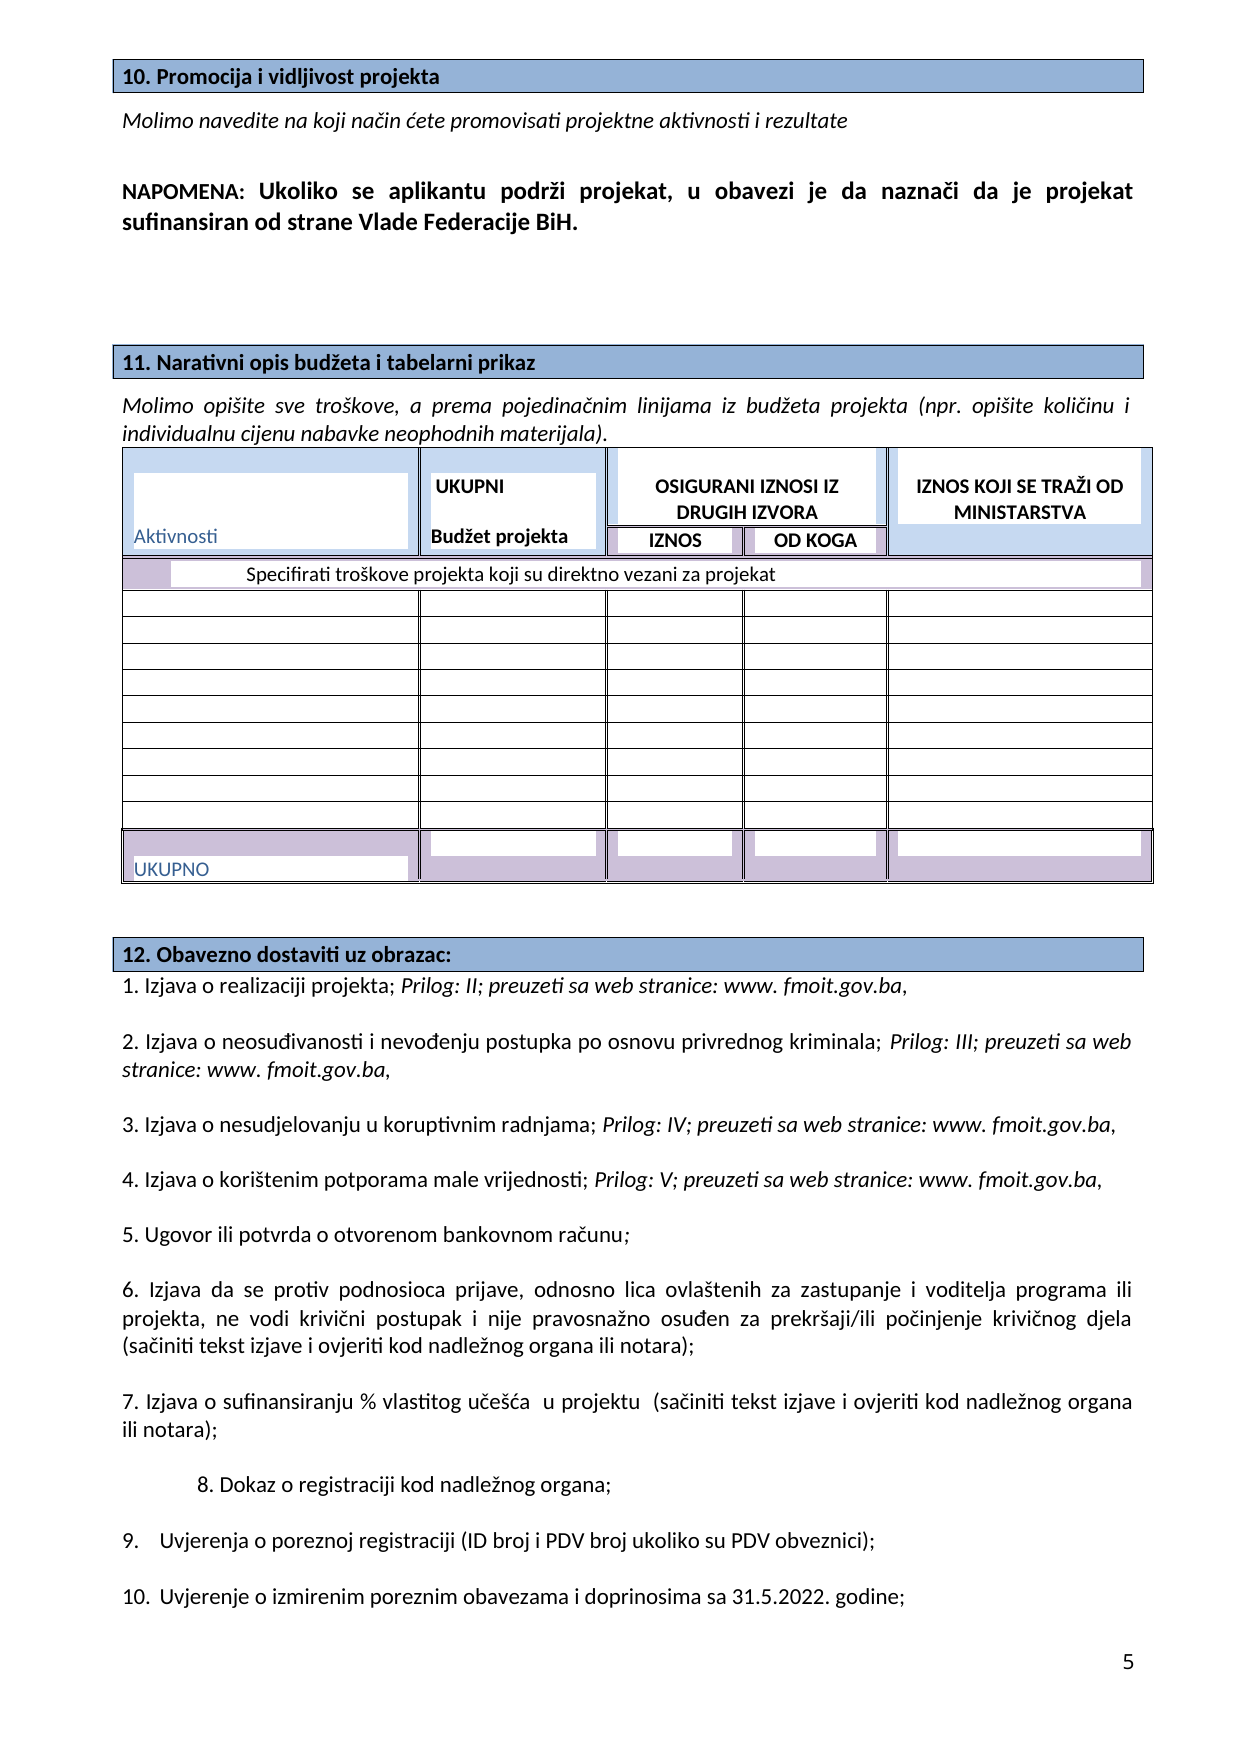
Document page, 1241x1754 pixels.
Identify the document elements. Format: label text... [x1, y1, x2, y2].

text 1. Izjava o realizaciji projekta; Prilog: II; preuzeti sa web stranice: www. fmoit.gov.ba, [122, 972, 1134, 999]
table_cell [123, 723, 134, 748]
list 8. Dokaz o registraciji kod nadležnog organa; [122, 1470, 1134, 1498]
table_cell [167, 776, 178, 801]
table_cell [889, 723, 898, 748]
subtitle 12. Obavezno dostaviti uz obrazac: [114, 938, 1143, 971]
table_cell [156, 591, 167, 616]
table_cell [123, 749, 134, 775]
table_cell [167, 723, 178, 748]
table_cell [608, 749, 618, 775]
table_cell [596, 591, 605, 616]
table_cell [744, 831, 887, 881]
table_cell [889, 591, 898, 616]
table_cell [408, 776, 418, 801]
table_cell [876, 723, 886, 748]
table_cell [123, 670, 134, 695]
text 3. Izjava o nesudjelovanju u koruptivnim radnjama; Prilog: IV; preuzeti sa web stranice: www. fmoit.gov.ba, [122, 1110, 1134, 1138]
table_cell [889, 776, 898, 801]
list Uvjerenja o poreznoj registraciji (ID broj i PDV broj ukoliko su PDV obveznici); [122, 1526, 1134, 1554]
table_cell [745, 617, 755, 642]
table_cell [732, 802, 742, 828]
table_cell [745, 776, 755, 801]
table_cell [167, 749, 178, 775]
table_cell [156, 802, 167, 828]
text 5. Ugovor ili potvrda o otvorenom bankovnom računu; [122, 1220, 1134, 1248]
table_cell [876, 776, 886, 801]
table_cell [1141, 749, 1152, 775]
text 6. Izjava da se protiv podnosioca prijave, odnosno lica ovlaštenih za zastupanje i voditelja programa ili projekta, ne vodi krivični postupak i nije pravosnažno osuđen za prekršaji/ili počinjenje krivičnog djela (sačiniti tekst izjave i ovjeriti kod nadležnog organa ili notara); [122, 1276, 1134, 1360]
table_cell [156, 723, 167, 748]
table_cell [889, 802, 898, 828]
table_cell [156, 670, 167, 695]
table_cell [408, 723, 418, 748]
table_cell [596, 644, 605, 669]
table_cell [732, 776, 742, 801]
table_cell [408, 696, 418, 722]
text NAPOMENA: Ukoliko se aplikantu podrži projekat, u obavezi je da naznači da je projekat sufinansiran od strane Vlade Federacije BiH. [122, 175, 1134, 236]
table_cell UKUPNO [124, 831, 419, 881]
table_cell [608, 776, 618, 801]
table_cell [156, 696, 167, 722]
table_cell [156, 617, 167, 642]
table_cell [421, 802, 431, 828]
table_cell [408, 617, 418, 642]
text 7. Izjava o sufinansiranju % vlastitog učešća u projektu (sačiniti tekst izjave i ovjeriti kod nadležnog organa ili notara); [122, 1387, 1134, 1443]
table_cell [596, 617, 605, 642]
table_cell [123, 591, 134, 616]
table_cell [408, 749, 418, 775]
table_cell [596, 723, 605, 748]
table_cell [408, 644, 418, 669]
table_cell [887, 831, 1151, 881]
table_cell [876, 617, 886, 642]
table_cell [608, 644, 618, 669]
table_cell [732, 644, 742, 669]
table_cell [1141, 723, 1152, 748]
table_cell [596, 670, 605, 695]
table_cell [421, 644, 431, 669]
list Uvjerenje o izmirenim poreznim obavezama i doprinosima sa 31.5.2022. godine; [122, 1582, 1134, 1610]
table_cell [607, 828, 744, 881]
table_cell [408, 670, 418, 695]
table_cell [167, 644, 178, 669]
table_cell OD KOGA [745, 528, 886, 555]
table_cell [745, 696, 755, 722]
table_cell [889, 670, 898, 695]
table_cell [421, 723, 431, 748]
table_cell [156, 644, 167, 669]
table_cell [608, 802, 618, 828]
table_cell [732, 723, 742, 748]
table_cell [745, 670, 755, 695]
table_cell [421, 670, 431, 695]
table_cell [745, 723, 755, 748]
table_cell [745, 802, 755, 828]
table_cell [167, 617, 178, 642]
table_header Aktivnosti [123, 448, 418, 555]
table_cell [421, 749, 431, 775]
table_cell [167, 696, 178, 722]
table_cell [876, 696, 886, 722]
table_cell [876, 749, 886, 775]
table_cell [876, 802, 886, 828]
table_header IZNOS KOJI SE TRAŽI OD MINISTARSTVA [889, 448, 1152, 555]
table_cell [156, 776, 167, 801]
table_cell [876, 644, 886, 669]
table_cell [732, 591, 742, 616]
table_cell [421, 696, 431, 722]
table_cell [745, 591, 755, 616]
table_cell [608, 696, 618, 722]
table_cell [732, 749, 742, 775]
table_header UKUPNI Budžet projekta [421, 448, 605, 555]
table_cell [123, 696, 134, 722]
table_cell [732, 617, 742, 642]
table_cell [889, 644, 898, 669]
text 2. Izjava o neosuđivanosti i nevođenju postupka po osnovu privrednog kriminala; Prilog: III; preuzeti sa web stranice: www. fmoit.gov.ba, [122, 1027, 1134, 1083]
text 4. Izjava o korištenim potporama male vrijednosti; Prilog: V; preuzeti sa web stranice: www. fmoit.gov.ba, [122, 1165, 1134, 1193]
table_cell [421, 776, 431, 801]
table_cell [608, 617, 618, 642]
table_cell Specifirati troškove projekta koji su direktno vezani za projekat [123, 559, 1152, 589]
table_cell [123, 776, 134, 801]
table_cell [876, 670, 886, 695]
table_cell [596, 696, 605, 722]
table_cell [889, 749, 898, 775]
table_cell IZNOS [608, 528, 742, 555]
text Molimo opišite sve troškove, a prema pojedinačnim linijama iz budžeta projekta (npr. opišite količinu i individualnu cijenu nabavke neophodnih materijala). [122, 391, 1134, 447]
table_cell [732, 670, 742, 695]
table_cell [167, 802, 178, 828]
table_cell [1141, 617, 1152, 642]
table_cell [1141, 644, 1152, 669]
table_cell [421, 591, 431, 616]
table_cell [596, 749, 605, 775]
table_cell [745, 644, 755, 669]
table_cell [123, 617, 134, 642]
table_cell [889, 696, 898, 722]
table_cell [608, 723, 618, 748]
table_cell [167, 591, 178, 616]
text Molimo navedite na koji način ćete promovisati projektne aktivnosti i rezultate [122, 106, 1134, 134]
table_cell [596, 776, 605, 801]
table_cell [608, 670, 618, 695]
table_cell [408, 591, 418, 616]
table_cell [123, 802, 134, 828]
table_cell [596, 802, 605, 828]
table_cell [419, 828, 607, 881]
table_cell [1141, 696, 1152, 722]
table_cell [156, 749, 167, 775]
table_cell [1141, 776, 1152, 801]
table_cell [1141, 670, 1152, 695]
text 11. Narativni opis budžeta i tabelarni prikaz [114, 346, 1143, 378]
table_cell [608, 591, 618, 616]
table_cell [889, 617, 898, 642]
table_cell [123, 644, 134, 669]
table_cell [408, 802, 418, 828]
table_cell [1141, 591, 1152, 616]
table_cell [732, 696, 742, 722]
table_cell [1141, 802, 1152, 828]
table_cell [421, 617, 431, 642]
subtitle 10. Promocija i vidljivost projekta [114, 60, 1143, 92]
table_cell [745, 749, 755, 775]
table_cell [167, 670, 178, 695]
table_cell [876, 591, 886, 616]
